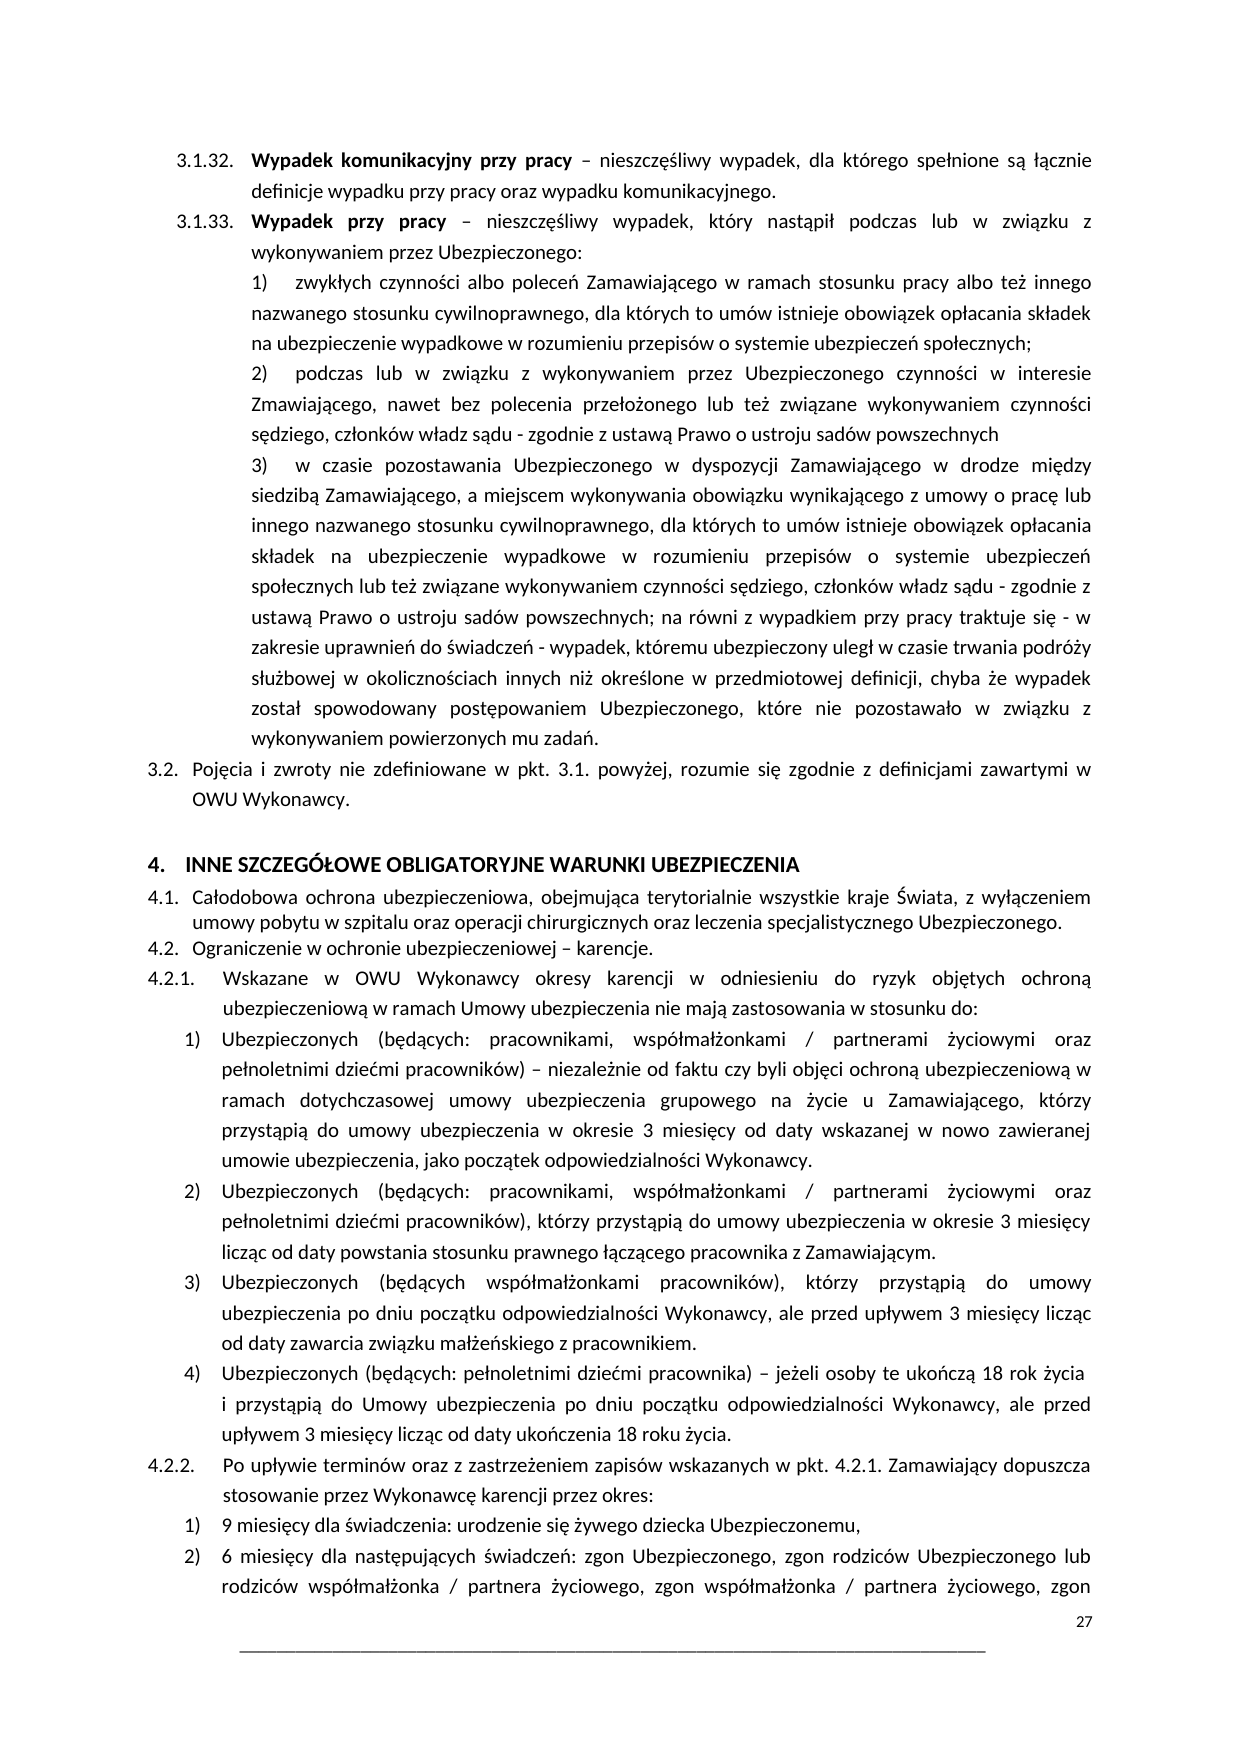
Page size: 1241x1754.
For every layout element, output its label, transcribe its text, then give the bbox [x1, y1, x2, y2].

list Całodobowa ochrona ubezpieczeniowa, obejmująca terytorialnie wszystkie kraje Świata, z wyłączeniem umowy pobytu w szpitalu oraz operacji chirurgicznych oraz leczenia specjalistycznego Ubezpieczonego. [148, 884, 1093, 935]
list Wypadek przy pracy – nieszczęśliwy wypadek, który nastąpił podczas lub w związku z wykonywaniem przez Ubezpieczonego: [176, 208, 1093, 264]
text 1) zwykłych czynności albo poleceń Zamawiającego w ramach stosunku pracy albo też innego nazwanego stosunku cywilnoprawnego, dla których to umów istnieje obowiązek opłacania składek na ubezpieczenie wypadkowe w rozumieniu przepisów o systemie ubezpieczeń społecznych; [251, 269, 1093, 356]
list Ubezpieczonych (będących: pracownikami, współmałżonkami / partnerami życiowymi oraz pełnoletnimi dziećmi pracowników) – niezależnie od faktu czy byli objęci ochroną ubezpieczeniową w ramach dotychczasowej umowy ubezpieczenia grupowego na życie u Zamawiającego, którzy przystąpią do umowy ubezpieczenia w okresie 3 miesięcy od daty wskazanej w nowo zawieranej umowie ubezpieczenia, jako początek odpowiedzialności Wykonawcy. [184, 1026, 1093, 1173]
list INNE SZCZEGÓŁOWE OBLIGATORYJNE WARUNKI UBEZPIECZENIA [148, 850, 1093, 878]
list Pojęcia i zwroty nie zdefiniowane w pkt. 3.1. powyżej, rozumie się zgodnie z definicjami zawartymi w OWU Wykonawcy. [147, 756, 1093, 812]
text 3) w czasie pozostawania Ubezpieczonego w dyspozycji Zamawiającego w drodze między siedzibą Zamawiającego, a miejscem wykonywania obowiązku wynikającego z umowy o pracę lub innego nazwanego stosunku cywilnoprawnego, dla których to umów istnieje obowiązek opłacania składek na ubezpieczenie wypadkowe w rozumieniu przepisów o systemie ubezpieczeń społecznych lub też związane wykonywaniem czynności sędziego, członków władz sądu - zgodnie z ustawą Prawo o ustroju sadów powszechnych; na równi z wypadkiem przy pracy traktuje się - w zakresie uprawnień do świadczeń - wypadek, któremu ubezpieczony uległ w czasie trwania podróży służbowej w okolicznościach innych niż określone w przedmiotowej definicji, chyba że wypadek został spowodowany postępowaniem Ubezpieczonego, które nie pozostawało w związku z wykonywaniem powierzonych mu zadań. [251, 452, 1093, 751]
list Ubezpieczonych (będących: pełnoletnimi dziećmi pracownika) – jeżeli osoby te ukończą 18 rok życia i przystąpią do Umowy ubezpieczenia po dniu początku odpowiedzialności Wykonawcy, ale przed upływem 3 miesięcy licząc od daty ukończenia 18 roku życia. [184, 1361, 1093, 1447]
list Wypadek komunikacyjny przy pracy – nieszczęśliwy wypadek, dla którego spełnione są łącznie definicje wypadku przy pracy oraz wypadku komunikacyjnego. [176, 148, 1093, 203]
list Wskazane w OWU Wykonawcy okresy karencji w odniesieniu do ryzyk objętych ochroną ubezpieczeniową w ramach Umowy ubezpieczenia nie mają zastosowania w stosunku do: [148, 965, 1093, 1021]
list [184, 1543, 1093, 1599]
list Ubezpieczonych (będących współmałżonkami pracowników), którzy przystąpią do umowy ubezpieczenia po dniu początku odpowiedzialności Wykonawcy, ale przed upływem 3 miesięcy licząc od daty zawarcia związku małżeńskiego z pracownikiem. [184, 1269, 1093, 1356]
list Ubezpieczonych (będących: pracownikami, współmałżonkami / partnerami życiowymi oraz pełnoletnimi dziećmi pracowników), którzy przystąpią do umowy ubezpieczenia w okresie 3 miesięcy licząc od daty powstania stosunku prawnego łączącego pracownika z Zamawiającym. [184, 1178, 1093, 1264]
list 9 miesięcy dla świadczenia: urodzenie się żywego dziecka Ubezpieczonemu, [184, 1513, 1093, 1538]
list Po upływie terminów oraz z zastrzeżeniem zapisów wskazanych w pkt. 4.2.1. Zamawiający dopuszcza stosowanie przez Wykonawcę karencji przez okres: [148, 1452, 1093, 1508]
list Ograniczenie w ochronie ubezpieczeniowej – karencje. [148, 935, 1093, 960]
text 2) podczas lub w związku z wykonywaniem przez Ubezpieczonego czynności w interesie Zmawiającego, nawet bez polecenia przełożonego lub też związane wykonywaniem czynności sędziego, członków władz sądu - zgodnie z ustawą Prawo o ustroju sadów powszechnych [251, 361, 1093, 447]
